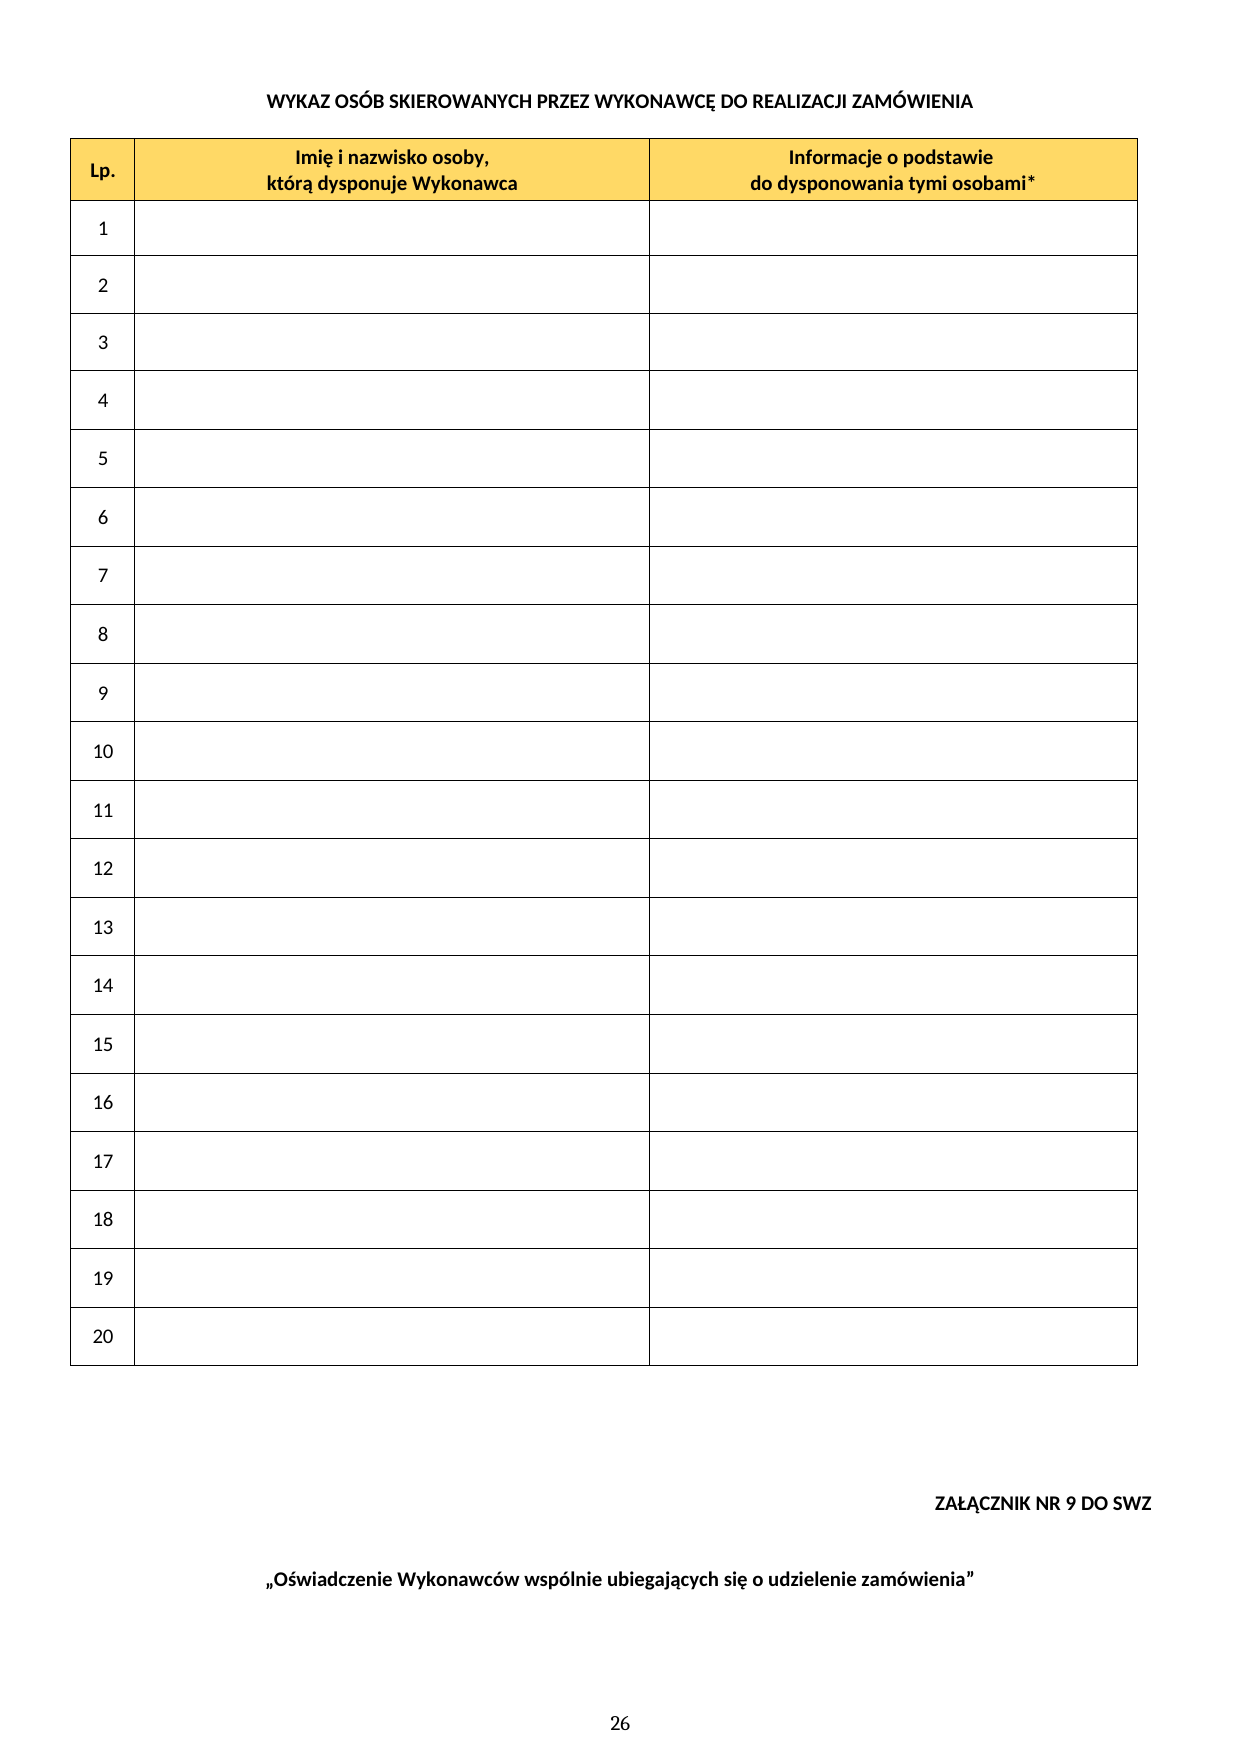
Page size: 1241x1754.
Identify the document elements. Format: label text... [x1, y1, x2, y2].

table_cell [650, 201, 1137, 255]
table_cell [135, 605, 649, 663]
table_cell [650, 1132, 1137, 1189]
table_cell 13 [71, 898, 134, 955]
table_cell [135, 898, 649, 955]
table_cell 3 [71, 314, 134, 370]
table_cell [650, 430, 1137, 487]
text „Oświadczenie Wykonawców wspólnie ubiegających się o udzielenie zamówienia” [89, 1567, 1152, 1592]
table_header Lp. [71, 139, 134, 200]
table_cell [135, 1132, 649, 1189]
table_cell [135, 430, 649, 487]
table_cell 12 [71, 839, 134, 897]
table_cell [650, 314, 1137, 370]
table_cell [135, 256, 649, 313]
table_header Informacje o podstawie do dysponowania tymi osobami* [650, 139, 1137, 200]
table_cell 17 [71, 1132, 134, 1189]
table_cell [650, 956, 1137, 1014]
table_cell [135, 781, 649, 838]
table_cell 9 [71, 664, 134, 721]
table_cell 1 [71, 201, 134, 255]
table_cell [650, 256, 1137, 313]
table_cell [135, 1249, 649, 1307]
table_cell 10 [71, 722, 134, 780]
table_cell [135, 1015, 649, 1072]
table_cell [135, 201, 649, 255]
table_cell [650, 898, 1137, 955]
table_cell [135, 371, 649, 428]
table_cell 11 [71, 781, 134, 838]
table_cell [650, 839, 1137, 897]
table_cell [650, 781, 1137, 838]
table_cell 20 [71, 1308, 134, 1365]
table_cell 2 [71, 256, 134, 313]
table_cell 15 [71, 1015, 134, 1072]
table_cell [135, 314, 649, 370]
table_cell [135, 1308, 649, 1365]
text WYKAZ OSÓB SKIEROWANYCH PRZEZ WYKONAWCĘ DO REALIZACJI ZAMÓWIENIA [89, 89, 1152, 114]
table_cell 16 [71, 1074, 134, 1131]
table_header Imię i nazwisko osoby, którą dysponuje Wykonawca [135, 139, 649, 200]
text ZAŁĄCZNIK NR 9 DO SWZ [89, 1490, 1152, 1516]
table_cell [650, 371, 1137, 428]
table_cell [650, 1191, 1137, 1248]
table_cell 6 [71, 488, 134, 546]
table_cell 19 [71, 1249, 134, 1307]
table_cell 8 [71, 605, 134, 663]
table_cell 5 [71, 430, 134, 487]
table_cell [650, 664, 1137, 721]
table_cell [650, 1074, 1137, 1131]
table_cell [135, 1074, 649, 1131]
table_cell [135, 722, 649, 780]
table_cell [135, 839, 649, 897]
table_cell [135, 488, 649, 546]
table_cell [135, 664, 649, 721]
table_cell [650, 1308, 1137, 1365]
table_cell [650, 722, 1137, 780]
table_cell [650, 605, 1137, 663]
table_cell [135, 956, 649, 1014]
table_cell [135, 1191, 649, 1248]
table_cell 18 [71, 1191, 134, 1248]
table_cell [135, 547, 649, 604]
table_cell 14 [71, 956, 134, 1014]
table_cell 4 [71, 371, 134, 428]
table_cell [650, 488, 1137, 546]
table_cell [650, 547, 1137, 604]
table_cell 7 [71, 547, 134, 604]
table_cell [650, 1015, 1137, 1072]
table_cell [650, 1249, 1137, 1307]
